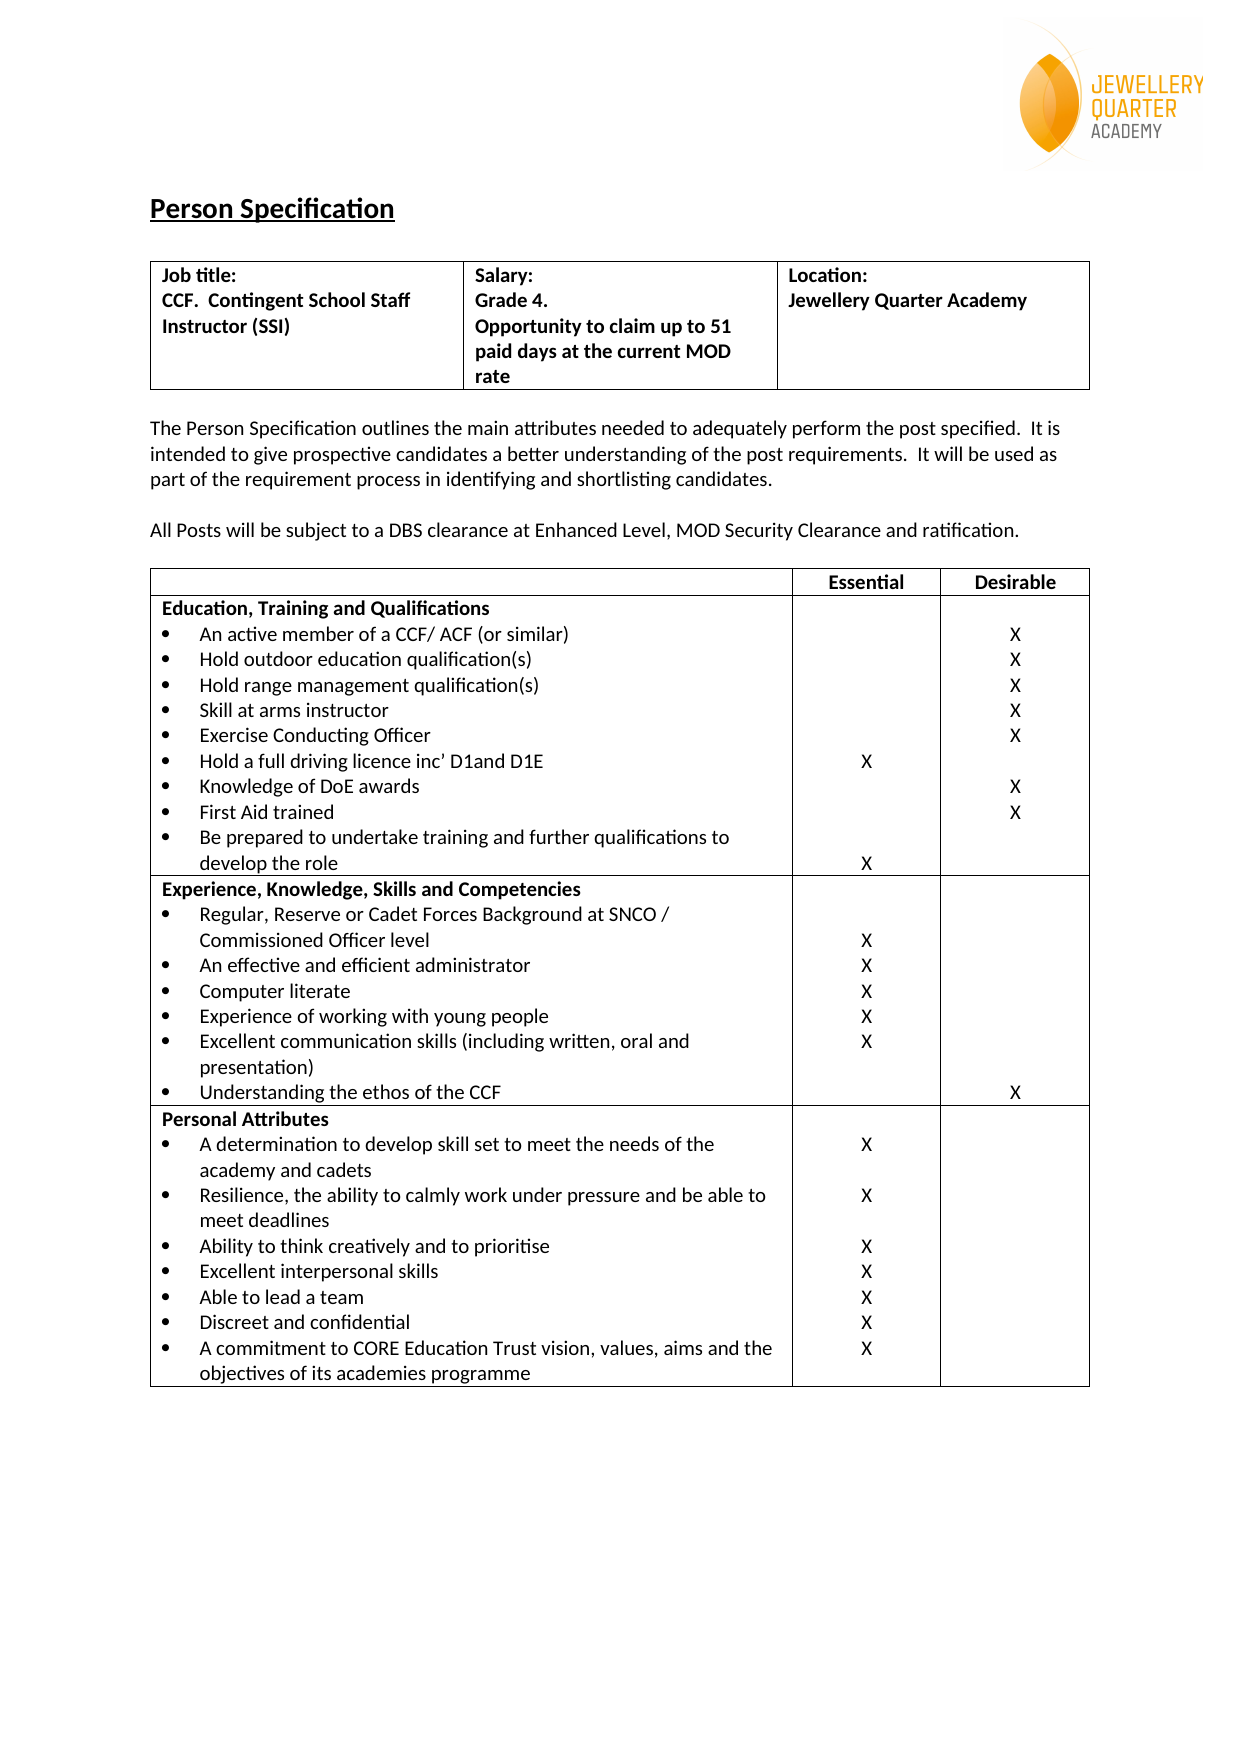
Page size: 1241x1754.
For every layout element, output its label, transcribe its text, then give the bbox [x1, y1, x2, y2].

text Person Specification [150, 190, 1090, 225]
text All Posts will be subject to a DBS clearance at Enhanced Level, MOD Security Clearance and ratification. [150, 517, 1090, 543]
table_cell X [941, 876, 1089, 1105]
table_header Salary: Grade 4. Opportunity to claim up to 51 paid days at the current MOD rate [464, 262, 777, 389]
table_cell Personal Attributes A determination to develop skill set to meet the needs of the academy and cadets Resilience, the ability to calmly work under pressure and be able to meet deadlines Ability to think creatively and to prioritise Excellent interpersonal skills Able to lead a team Discreet and confidential A commitment to CORE Education Trust vision, values, aims and the objectives of its academies programme [151, 1106, 792, 1386]
table_header Location: Jewellery Quarter Academy [778, 262, 1089, 389]
table_header [151, 569, 792, 594]
table_cell X X X X X [793, 876, 940, 1105]
table_cell X X X X X X X [941, 596, 1089, 875]
table_cell X X X X X X X [793, 1106, 940, 1386]
table_cell Experience, Knowledge, Skills and Competencies Regular, Reserve or Cadet Forces Background at SNCO / Commissioned Officer level An effective and efficient administrator Computer literate Experience of working with young people Excellent communication skills (including written, oral and presentation) Understanding the ethos of the CCF [151, 876, 792, 1105]
table_header Job title: CCF. Contingent School Staff Instructor (SSI) [151, 262, 463, 389]
table_cell [941, 1106, 1089, 1386]
picture [1003, 17, 1204, 171]
table_header Essential [793, 569, 940, 594]
table_header Desirable [941, 569, 1089, 594]
table_cell Education, Training and Qualifications An active member of a CCF/ ACF (or similar) Hold outdoor education qualification(s) Hold range management qualification(s) Skill at arms instructor Exercise Conducting Officer Hold a full driving licence inc’ D1and D1E Knowledge of DoE awards First Aid trained Be prepared to undertake training and further qualifications to develop the role [151, 596, 792, 875]
text The Person Specification outlines the main attributes needed to adequately perform the post specified. It is intended to give prospective candidates a better understanding of the post requirements. It will be used as part of the requirement process in identifying and shortlisting candidates. [150, 416, 1090, 492]
table_cell X X [793, 596, 940, 875]
